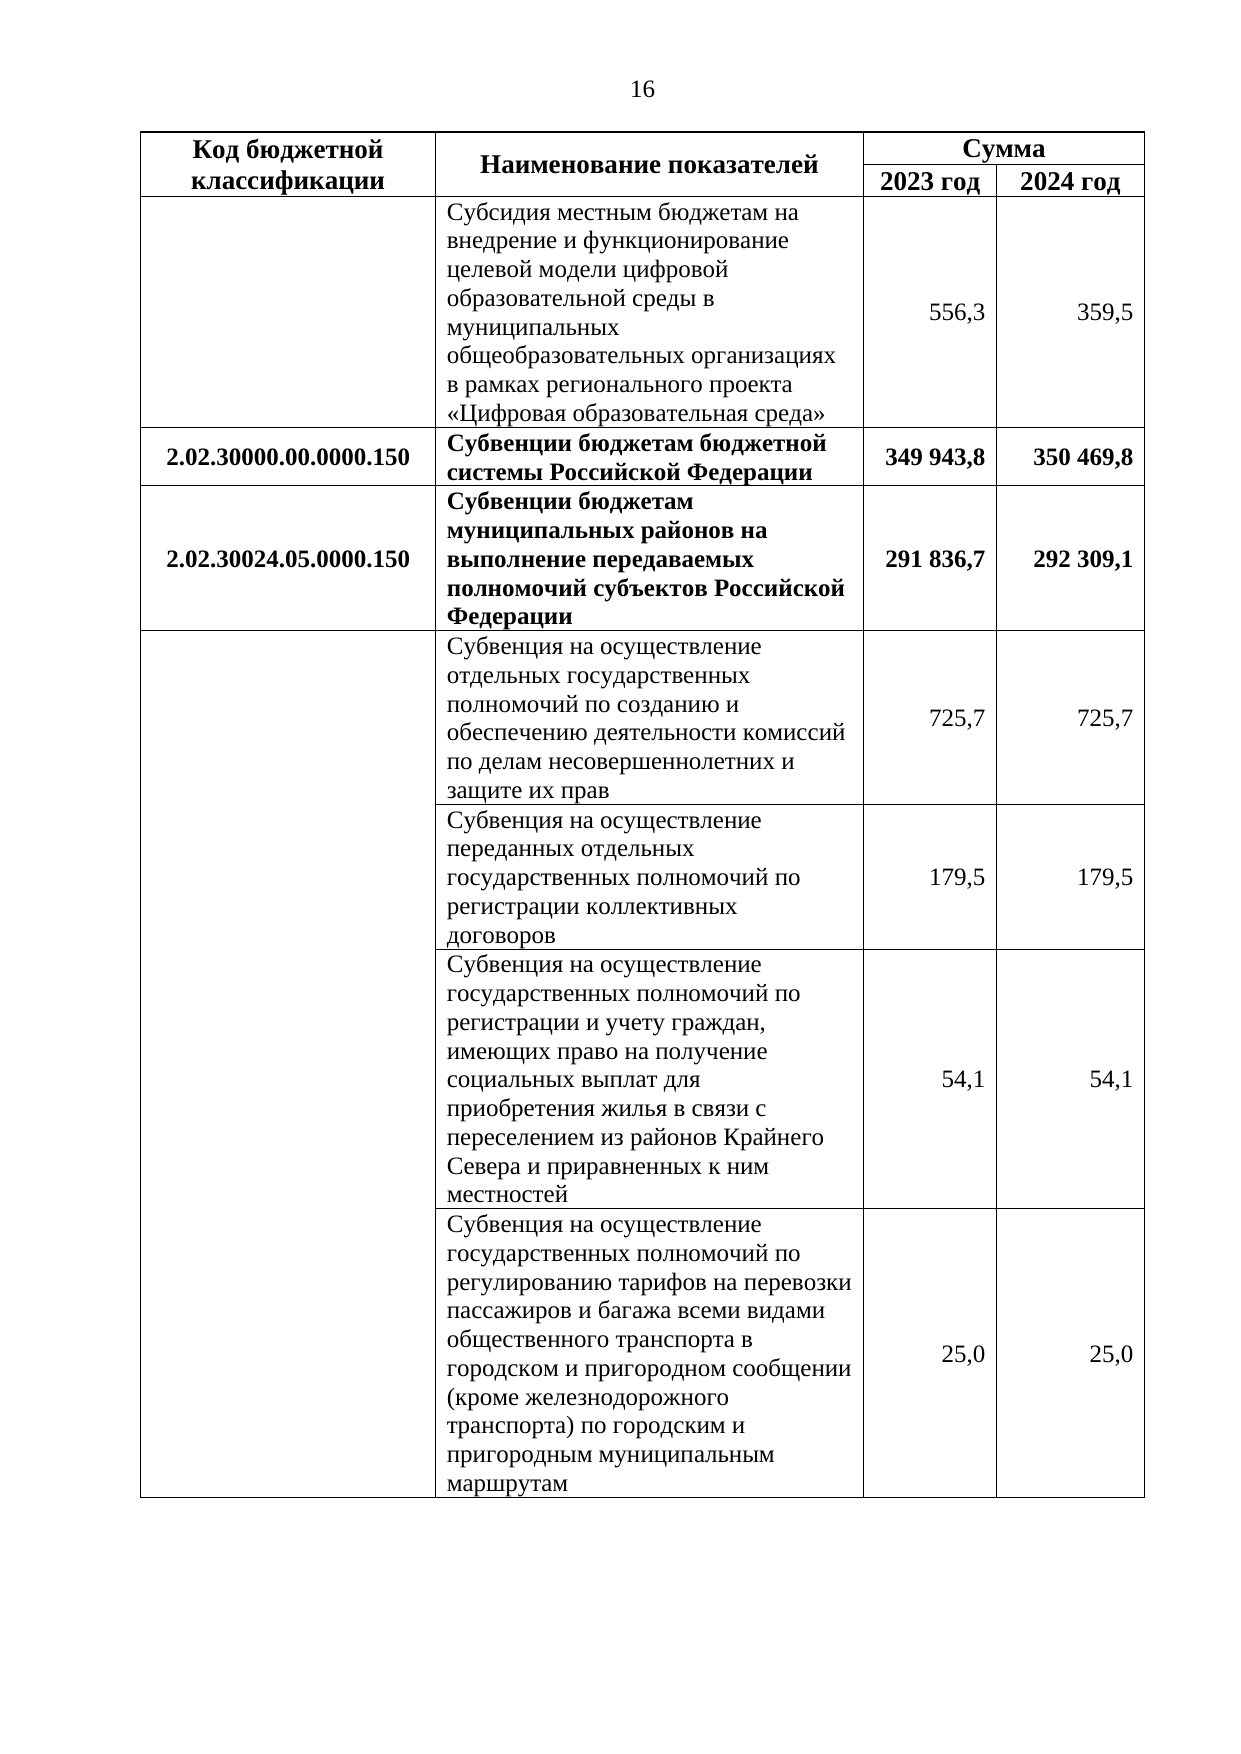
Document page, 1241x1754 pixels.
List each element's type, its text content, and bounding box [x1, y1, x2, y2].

table_cell Субвенция на осуществление переданных отдельных государственных полномочий по регистрации коллективных договоров [436, 805, 863, 948]
table_cell 25,0 [997, 1209, 1144, 1497]
table_cell [141, 197, 435, 427]
table_cell 292 309,1 [997, 486, 1144, 630]
table_cell 725,7 [864, 631, 996, 804]
table_cell Субвенция на осуществление государственных полномочий по регулированию тарифов на перевозки пассажиров и багажа всеми видами общественного транспорта в городском и пригородном сообщении (кроме железнодорожного транспорта) по городским и пригородным муниципальным маршрутам [436, 1209, 863, 1497]
table_cell [141, 631, 435, 1497]
table_cell 179,5 [864, 805, 996, 948]
table_cell 2.02.30000.00.0000.150 [141, 428, 435, 485]
table_cell 359,5 [997, 197, 1144, 427]
table_cell 725,7 [997, 631, 1144, 804]
table_cell 179,5 [997, 805, 1144, 948]
table_cell Субвенция на осуществление государственных полномочий по регистрации и учету граждан, имеющих право на получение социальных выплат для приобретения жилья в связи с переселением из районов Крайнего Севера и приравненных к ним местностей [436, 950, 863, 1208]
table_cell 54,1 [997, 950, 1144, 1208]
table_header Код бюджетной классификации [141, 133, 435, 196]
table_cell 2024 год [997, 165, 1144, 196]
table_cell 350 469,8 [997, 428, 1144, 485]
table_cell 556,3 [864, 197, 996, 427]
table_cell Субвенции бюджетам муниципальных районов на выполнение передаваемых полномочий субъектов Российской Федерации [436, 486, 863, 630]
table_cell 54,1 [864, 950, 996, 1208]
table_header Наименование показателей [436, 133, 863, 196]
table_cell Субвенции бюджетам бюджетной системы Российской Федерации [436, 428, 863, 485]
table_header Сумма [864, 133, 1144, 163]
table_cell Субсидия местным бюджетам на внедрение и функционирование целевой модели цифровой образовательной среды в муниципальных общеобразовательных организациях в рамках регионального проекта «Цифровая образовательная среда» [436, 197, 863, 427]
table_cell 2.02.30024.05.0000.150 [141, 486, 435, 630]
table_cell 2023 год [864, 165, 996, 196]
table_cell 349 943,8 [864, 428, 996, 485]
table_cell 291 836,7 [864, 486, 996, 630]
table_cell Субвенция на осуществление отдельных государственных полномочий по созданию и обеспечению деятельности комиссий по делам несовершеннолетних и защите их прав [436, 631, 863, 804]
table_cell 25,0 [864, 1209, 996, 1497]
